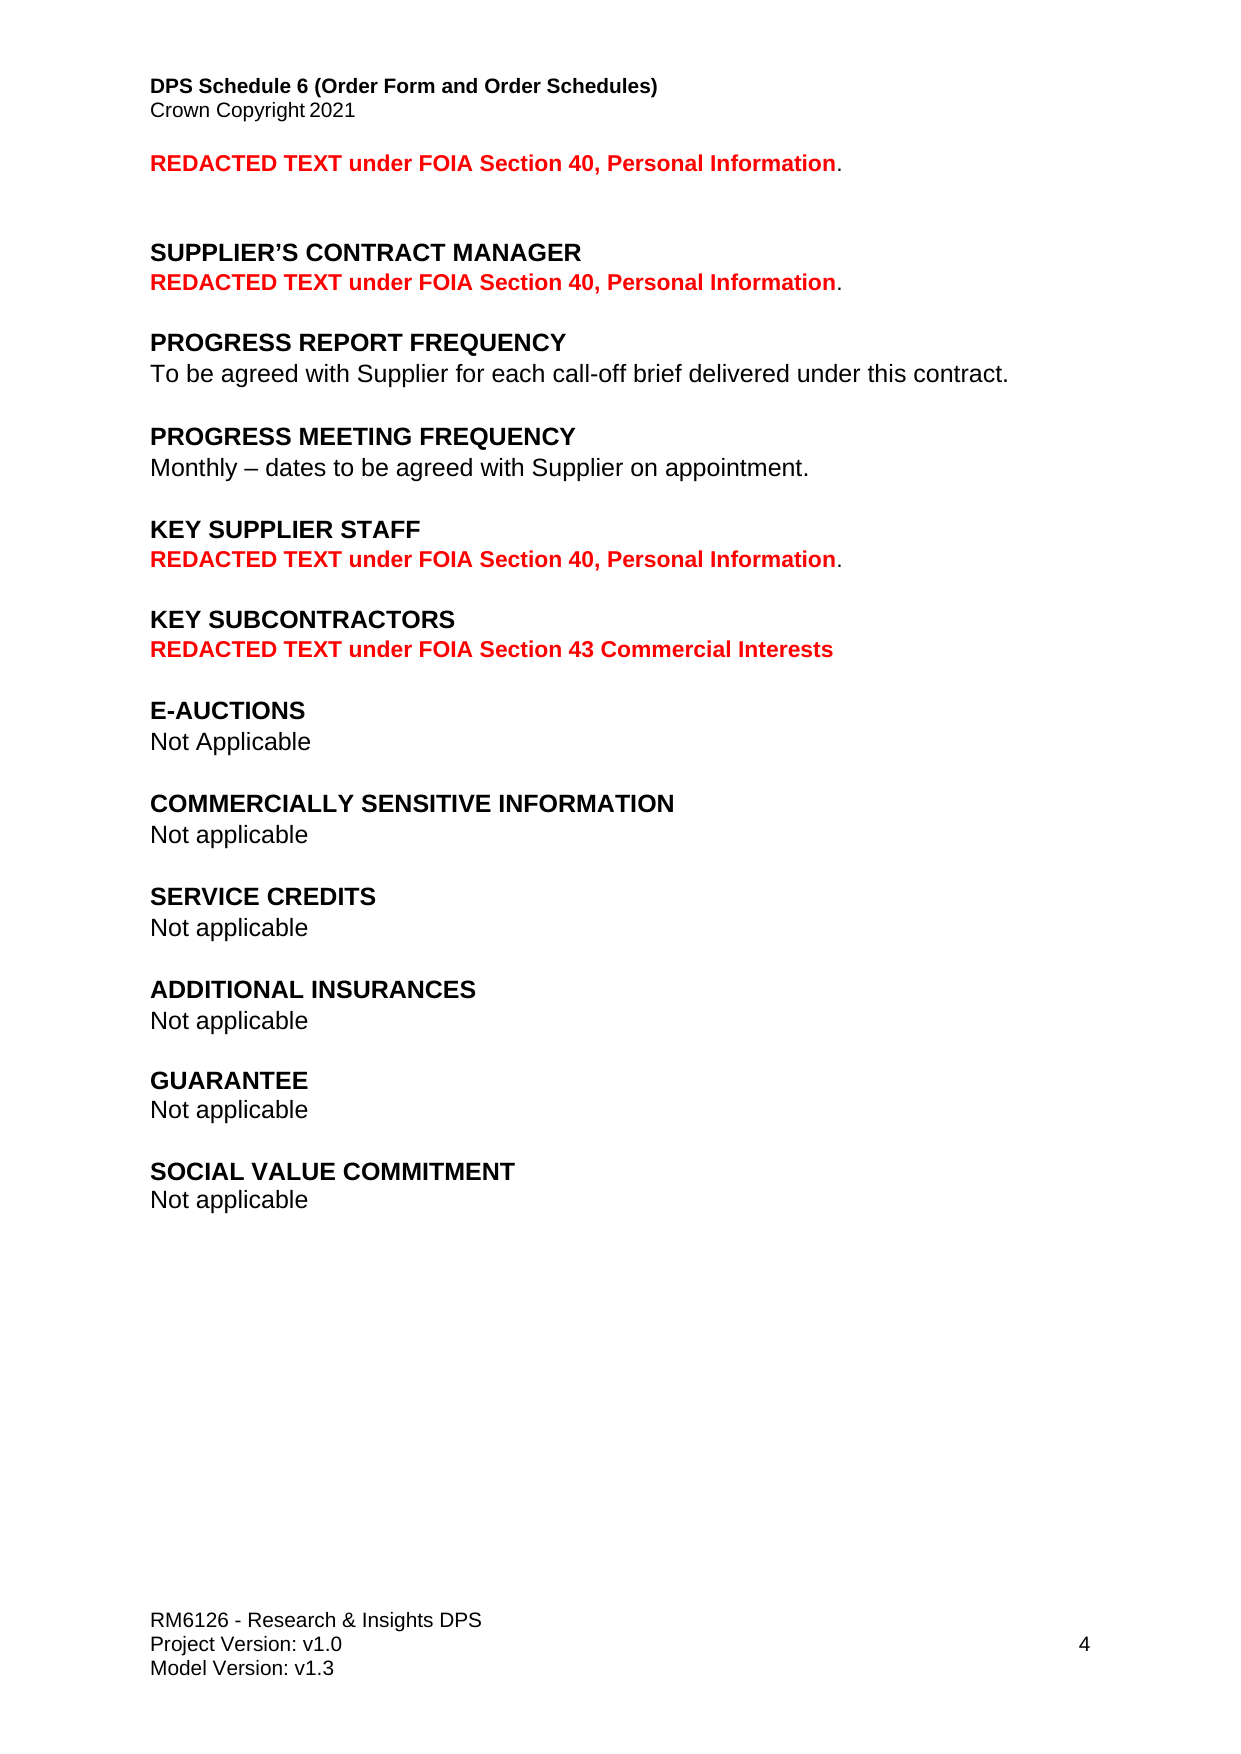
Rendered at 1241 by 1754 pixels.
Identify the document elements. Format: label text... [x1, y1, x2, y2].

text COMMERCIALLY SENSITIVE INFORMATION [150, 789, 1090, 818]
text ADDITIONAL INSURANCES [150, 975, 1090, 1004]
text Not applicable [150, 1095, 1090, 1123]
text GUARANTEE [150, 1066, 1090, 1095]
text SUPPLIER’S CONTRACT MANAGER [150, 238, 1090, 267]
text Not applicable [150, 913, 1090, 942]
text SERVICE CREDITS [150, 882, 1090, 911]
text REDACTED TEXT under FOIA Section 43 Commercial Interests [150, 636, 1090, 663]
text To be agreed with Supplier for each call-off brief delivered under this contract. [150, 359, 1090, 388]
text Not applicable [150, 1006, 1090, 1035]
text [150, 269, 1090, 295]
text Not applicable [150, 820, 1090, 849]
text KEY SUPPLIER STAFF [150, 515, 1090, 543]
text SOCIAL VALUE COMMITMENT [150, 1157, 1090, 1186]
text Not applicable [150, 1186, 1090, 1214]
text E-AUCTIONS [150, 696, 1090, 724]
text PROGRESS MEETING FREQUENCY [150, 422, 1090, 450]
text Monthly – dates to be agreed with Supplier on appointment. [150, 453, 1090, 481]
text PROGRESS REPORT FREQUENCY [150, 328, 1090, 357]
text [150, 150, 1090, 176]
text KEY SUBCONTRACTORS [150, 605, 1090, 634]
text Not Applicable [150, 727, 1090, 756]
text REDACTED TEXT under FOIA Section 40, Personal Information. [150, 546, 1090, 572]
